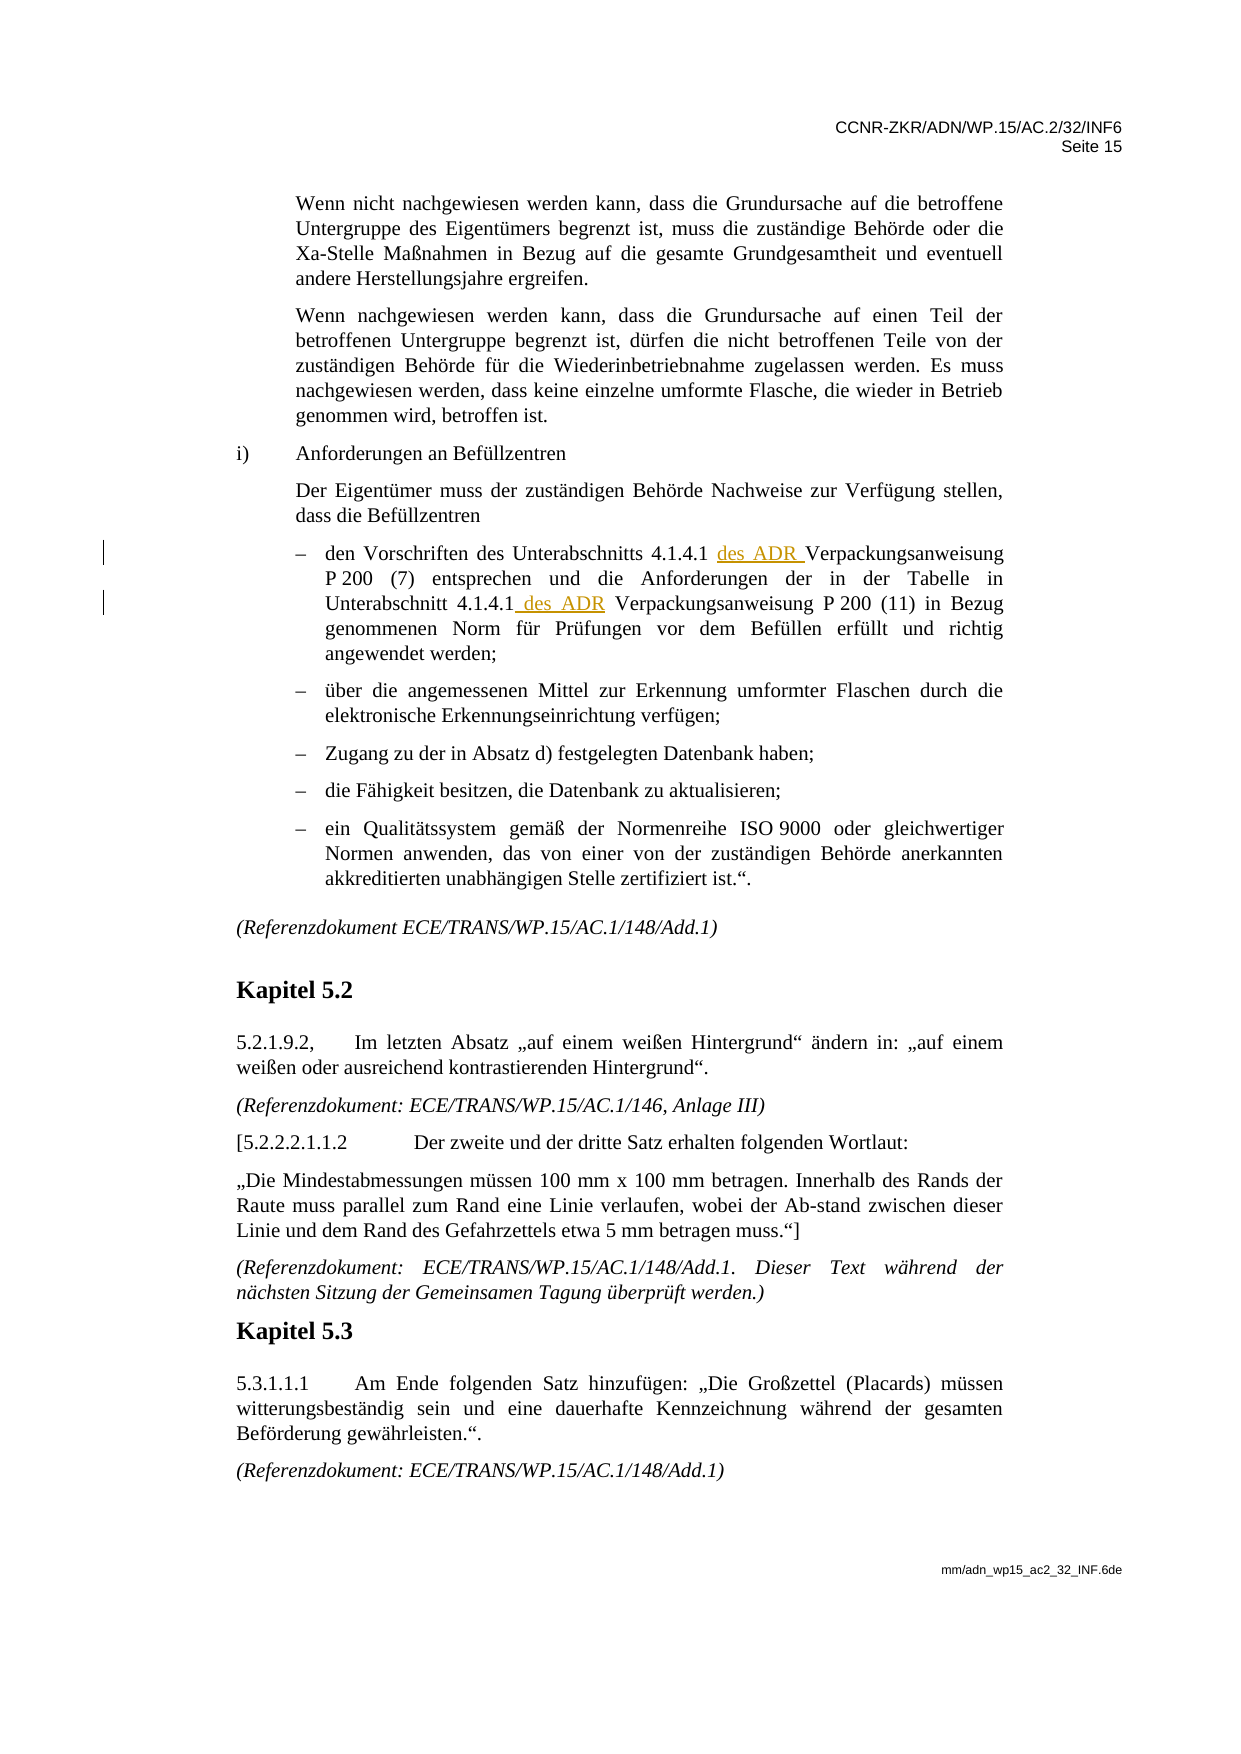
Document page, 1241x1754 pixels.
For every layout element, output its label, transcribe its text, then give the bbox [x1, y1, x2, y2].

text Kapitel 5.2 [118, 976, 1004, 1004]
text 5.2.1.9.2, Im letzten Absatz „auf einem weißen Hintergrund“ ändern in: „auf einem weißen oder ausreichend kontrastierenden Hintergrund“. [236, 1029, 1004, 1079]
text – die Fähigkeit besitzen, die Datenbank zu aktualisieren; [295, 777, 1004, 802]
text (Referenzdokument: ECE/TRANS/WP.15/AC.1/146, Anlage III) [236, 1092, 1004, 1117]
text (Referenzdokument: ECE/TRANS/WP.15/AC.1/148/Add.1) [236, 1457, 1004, 1482]
text – den Vorschriften des Unterabschnitts 4.1.4.1 Verpackungsanweisung P 200 (7) entsprechen und die Anforderungen der in der Tabelle in Unterabschnitt 4.1.4.1 Verpackungsanweisung P 200 (11) in Bezug genommenen Norm für Prüfungen vor dem Befüllen erfüllt und richtig angewendet werden; [295, 540, 1004, 665]
text Wenn nicht nachgewiesen werden kann, dass die Grundursache auf die betroffene Untergruppe des Eigentümers begrenzt ist, muss die zuständige Behörde oder die Xa-Stelle Maßnahmen in Bezug auf die gesamte Grundgesamtheit und eventuell andere Herstellungsjahre ergreifen. [295, 190, 1004, 290]
text – über die angemessenen Mittel zur Erkennung umformter Flaschen durch die elektronische Erkennungseinrichtung verfügen; [295, 677, 1004, 727]
text Wenn nachgewiesen werden kann, dass die Grundursache auf einen Teil der betroffenen Untergruppe begrenzt ist, dürfen die nicht betroffenen Teile von der zuständigen Behörde für die Wiederinbetriebnahme zugelassen werden. Es muss nachgewiesen werden, dass keine einzelne umformte Flasche, die wieder in Betrieb genommen wird, betroffen ist. [295, 302, 1004, 427]
text i) Anforderungen an Befüllzentren [236, 440, 1004, 465]
text (Referenzdokument: ECE/TRANS/WP.15/AC.1/148/Add.1. Dieser Text während der nächsten Sitzung der Gemeinsamen Tagung überprüft werden.) [236, 1254, 1004, 1304]
text Kapitel 5.3 [118, 1317, 1004, 1345]
text Der Eigentümer muss der zuständigen Behörde Nachweise zur Verfügung stellen, dass die Befüllzentren [295, 477, 1004, 527]
text (Referenzdokument ECE/TRANS/WP.15/AC.1/148/Add.1) [236, 914, 1004, 939]
text – ein Qualitätssystem gemäß der Normenreihe ISO 9000 oder gleichwertiger Normen anwenden, das von einer von der zuständigen Behörde anerkannten akkreditierten unabhängigen Stelle zertifiziert ist.“. [295, 815, 1004, 890]
text 5.3.1.1.1 Am Ende folgenden Satz hinzufügen: „Die Großzettel (Placards) müssen witterungsbeständig sein und eine dauerhafte Kennzeichnung während der gesamten Beförderung gewährleisten.“. [236, 1370, 1004, 1445]
text – Zugang zu der in Absatz d) festgelegten Datenbank haben; [295, 740, 1004, 765]
text „Die Mindestabmessungen müssen 100 mm x 100 mm betragen. Innerhalb des Rands der Raute muss parallel zum Rand eine Linie verlaufen, wobei der Ab-stand zwischen dieser Linie und dem Rand des Gefahrzettels etwa 5 mm betragen muss.“] [236, 1167, 1004, 1242]
text [5.2.2.2.1.1.2 Der zweite und der dritte Satz erhalten folgenden Wortlaut: [236, 1129, 1004, 1154]
